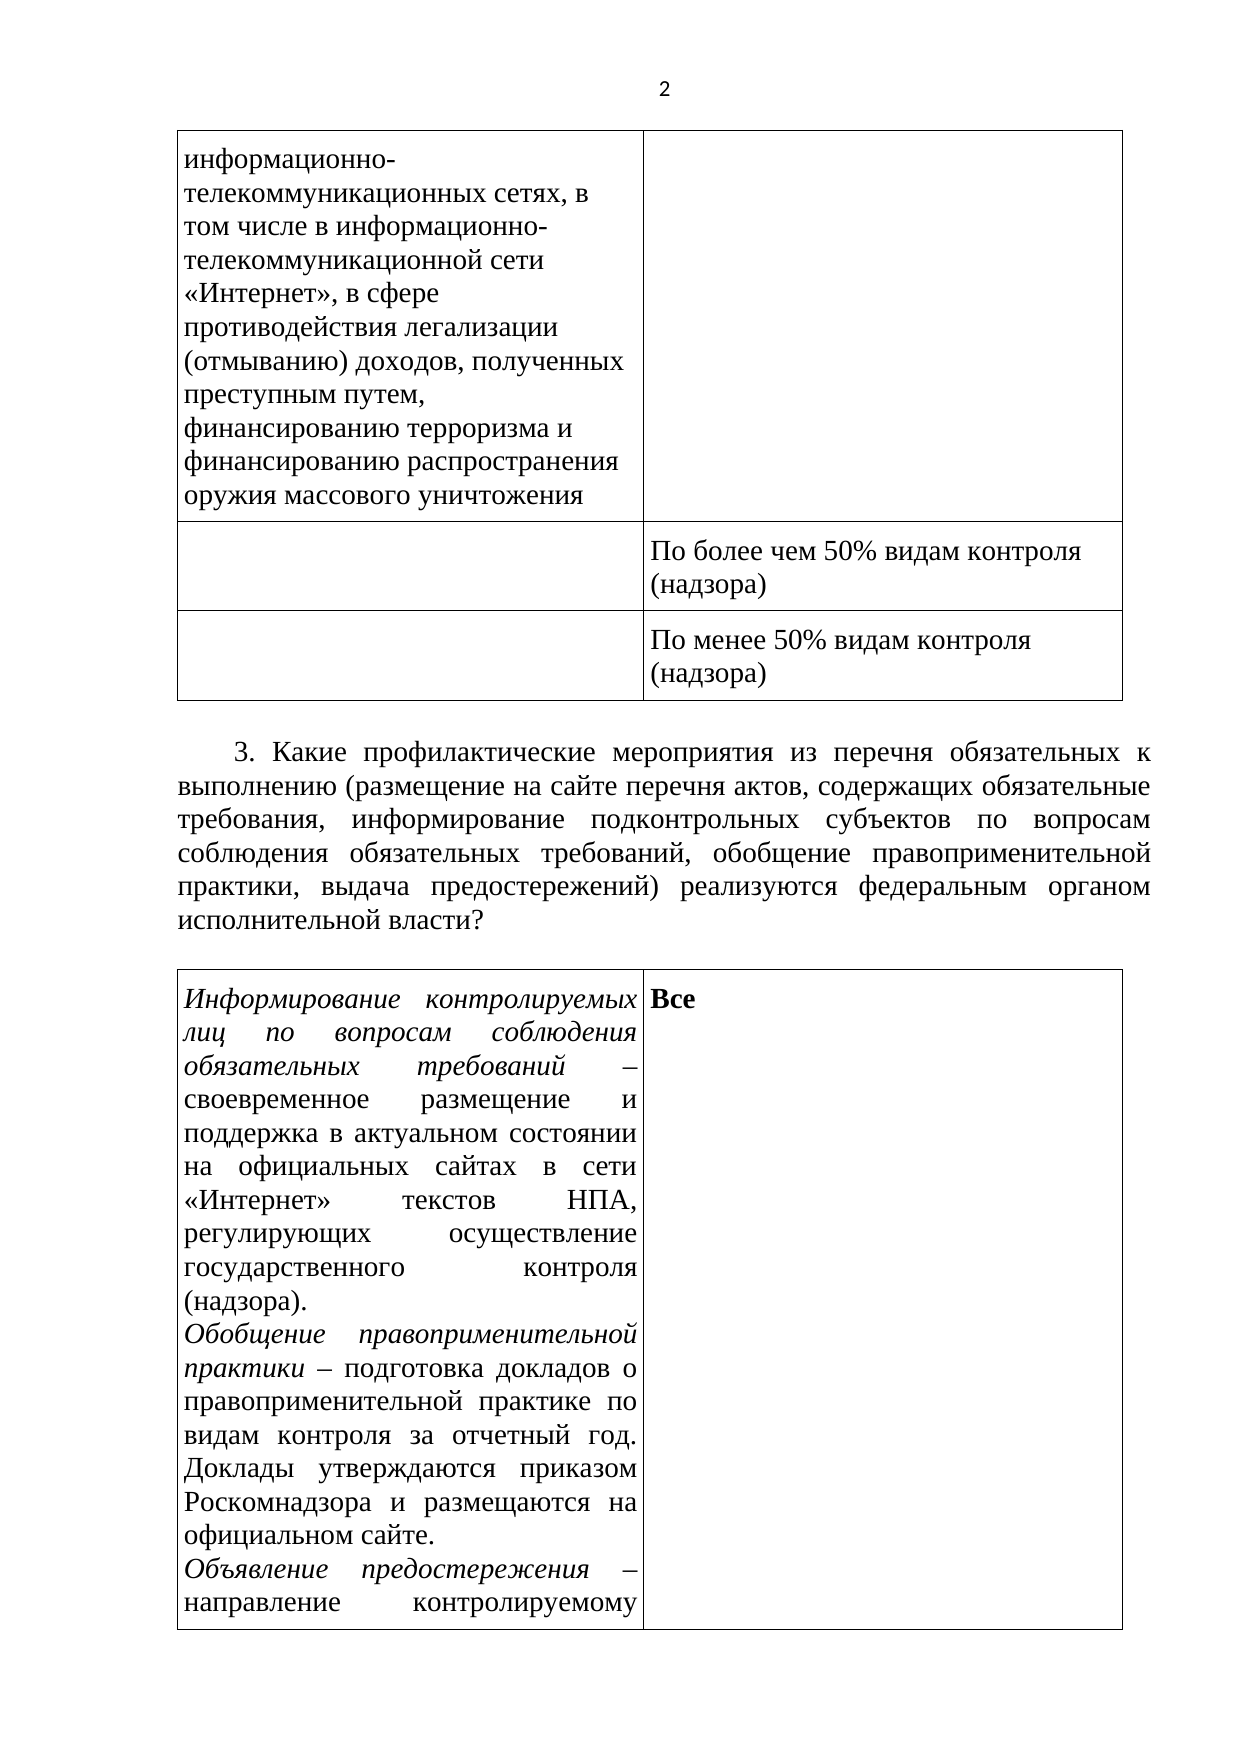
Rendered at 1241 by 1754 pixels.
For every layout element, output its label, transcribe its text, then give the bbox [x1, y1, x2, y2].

text 3. Какие профилактические мероприятия из перечня обязательных к выполнению (размещение на сайте перечня актов, содержащих обязательные требования, информирование подконтрольных субъектов по вопросам соблюдения обязательных требований, обобщение правоприменительной практики, выдача предостережений) реализуются федеральным органом исполнительной власти? [177, 734, 1152, 936]
table_header Все [644, 970, 1122, 1629]
table_cell По менее 50% видам контроля (надзора) [644, 611, 1122, 700]
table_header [178, 970, 643, 1629]
table_cell [178, 611, 643, 700]
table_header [178, 131, 643, 521]
table_cell По более чем 50% видам контроля (надзора) [644, 522, 1122, 610]
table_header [644, 131, 1122, 521]
table_cell [178, 522, 643, 610]
